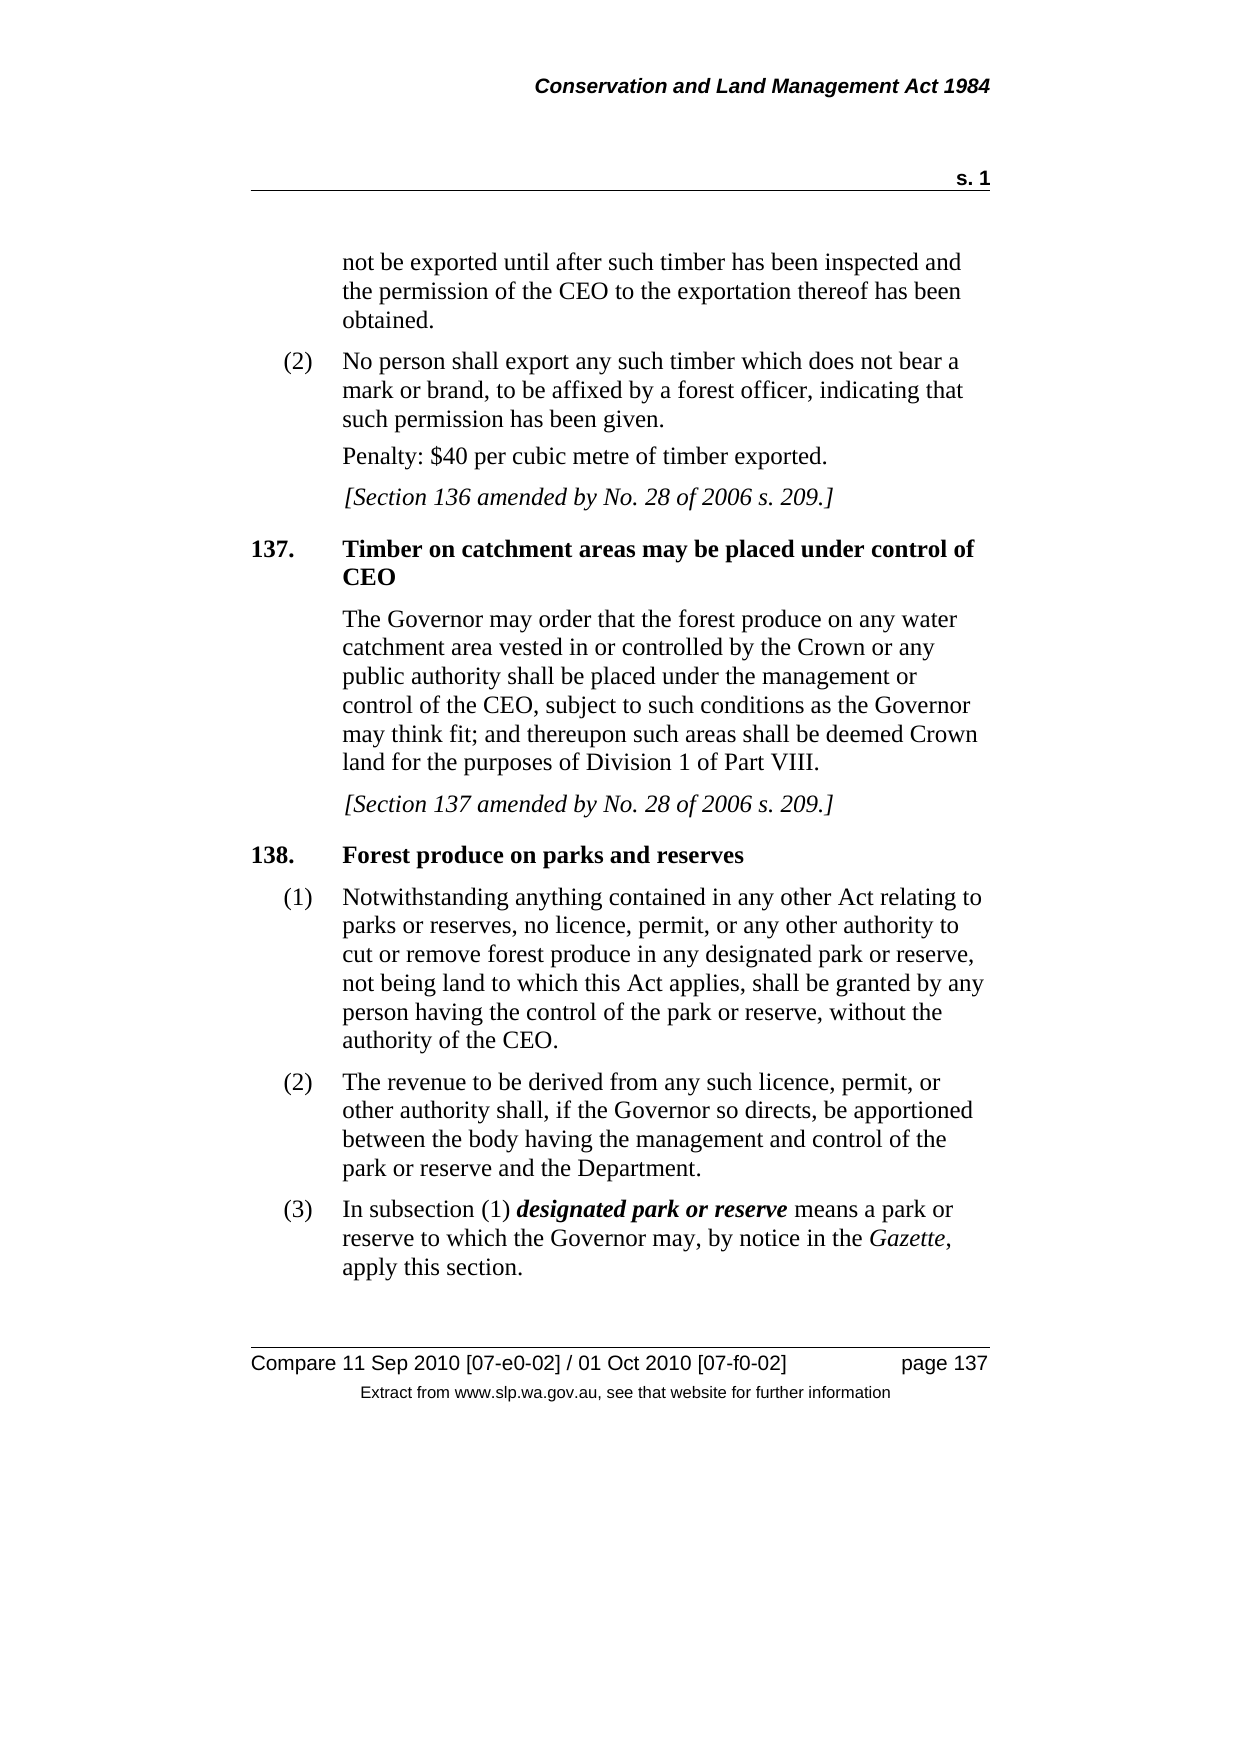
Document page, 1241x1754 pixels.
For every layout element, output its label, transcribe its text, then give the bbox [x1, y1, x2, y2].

text (2) No person shall export any such timber which does not bear a mark or brand, to be affixed by a forest officer, indicating that such permission has been given. [251, 346, 990, 432]
text The Governor may order that the forest produce on any water catchment area vested in or controlled by the Crown or any public authority shall be placed under the management or control of the CEO, subject to such conditions as the Governor may think fit; and thereupon such areas shall be deemed Crown land for the purposes of Division 1 of Part VIII. [251, 604, 990, 776]
text [Section 136 amended by No. 28 of 2006 s. 209.] [251, 482, 990, 511]
text [Section 137 amended by No. 28 of 2006 s. 209.] [251, 789, 990, 817]
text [251, 247, 990, 334]
subtitle 138. Forest produce on parks and reserves [251, 840, 990, 869]
text (2) The revenue to be derived from any such licence, permit, or other authority shall, if the Governor so directs, be apportioned between the body having the management and control of the park or reserve and the Department. [251, 1067, 990, 1182]
text (1) Notwithstanding anything contained in any other Act relating to parks or reserves, no licence, permit, or any other authority to cut or remove forest produce in any designated park or reserve, not being land to which this Act applies, shall be granted by any person having the control of the park or reserve, without the authority of the CEO. [251, 882, 990, 1054]
text (3) In subsection (1) designated park or reserve means a park or reserve to which the Governor may, by notice in the Gazette, apply this section. [251, 1194, 990, 1280]
text Penalty: $40 per cubic metre of timber exported. [251, 441, 990, 469]
subtitle 137. Timber on catchment areas may be placed under control of CEO [251, 534, 990, 591]
